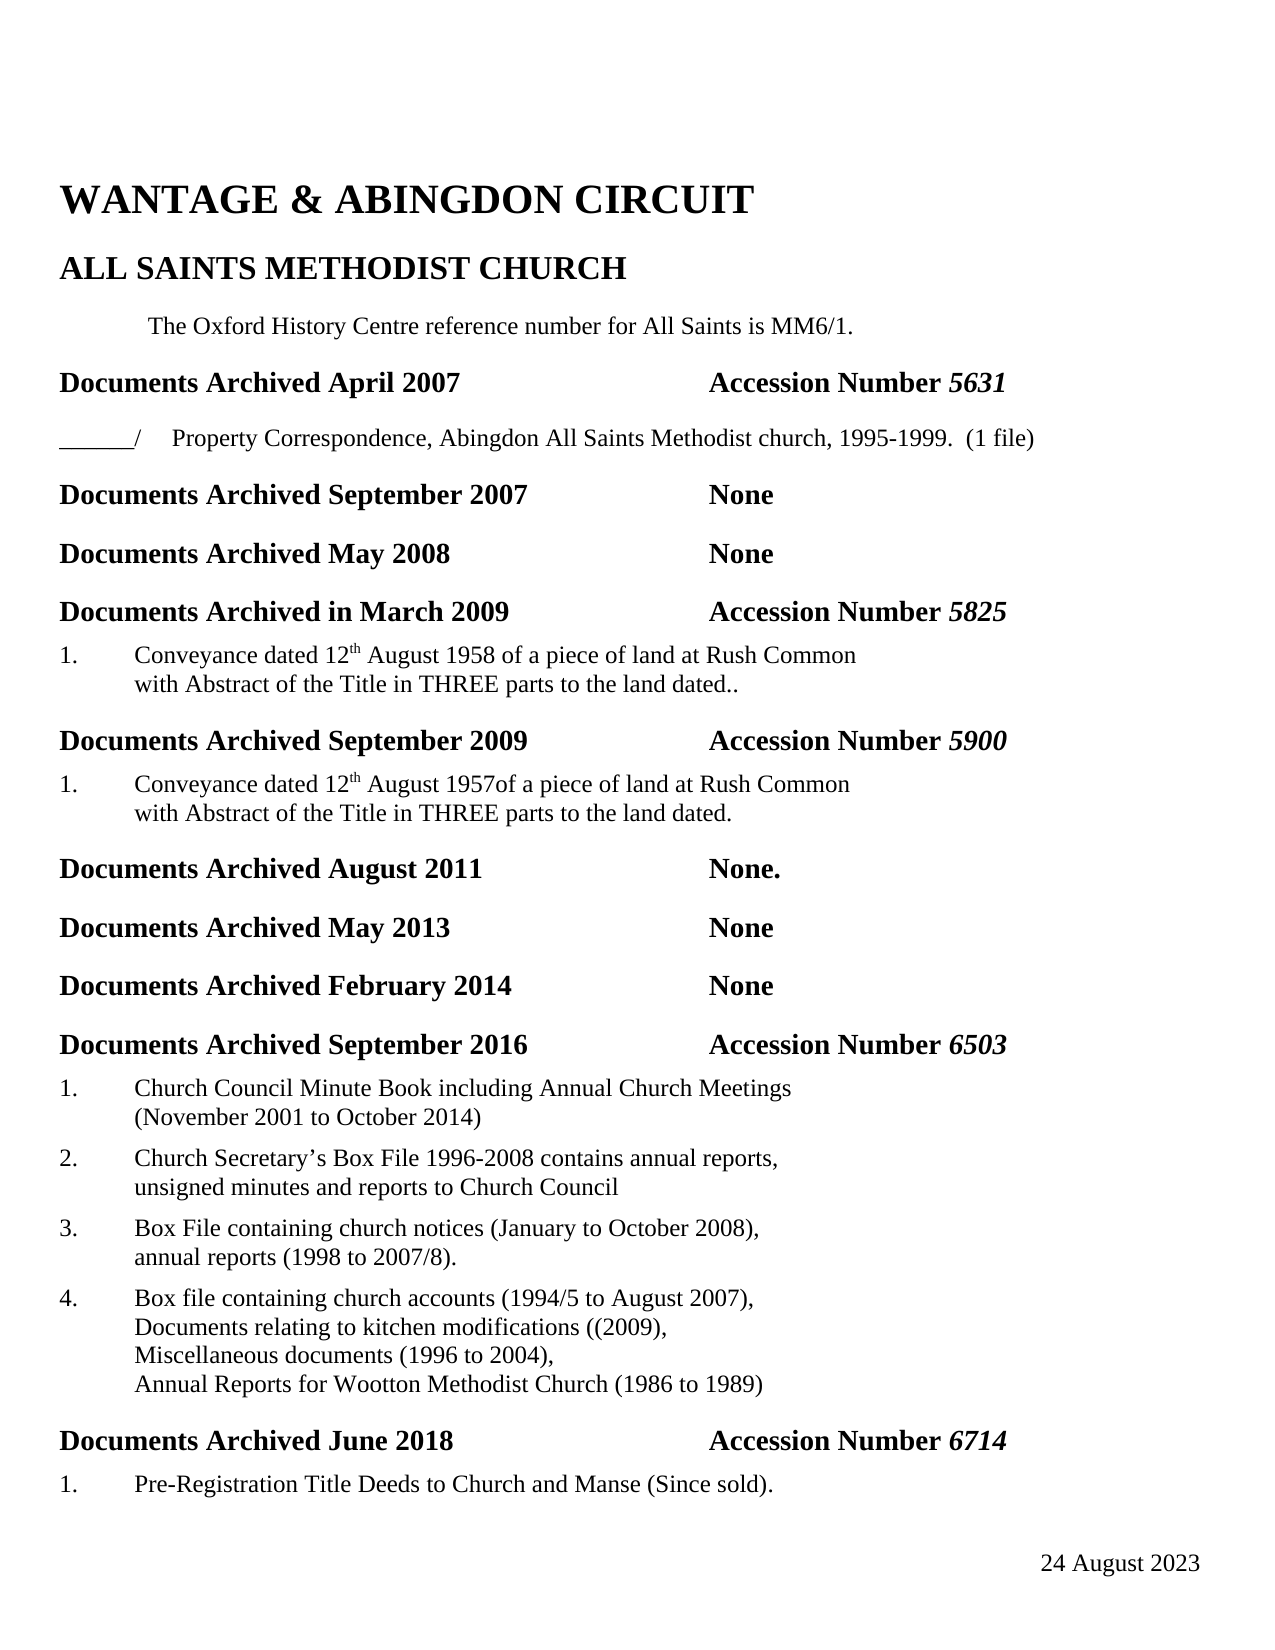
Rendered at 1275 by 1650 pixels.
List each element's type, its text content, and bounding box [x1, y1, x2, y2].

text Documents Archived June 2018 Accession Number 6714 [59, 1423, 1200, 1457]
text Documents Archived in March 2009 Accession Number 5825 [59, 594, 1200, 628]
text Documents Archived September 2007 None [59, 477, 1200, 511]
text The Oxford History Centre reference number for All Saints is MM6/1. [148, 311, 1200, 340]
list Church Secretary’s Box File 1996-2008 contains annual reports, unsigned minutes and reports to Church Council [59, 1143, 1200, 1201]
list Box File containing church notices (January to October 2008), annual reports (1998 to 2007/8). [59, 1213, 1200, 1271]
text Documents Archived April 2007 Accession Number 5631 [59, 365, 1200, 398]
text ALL SAINTS METHODIST CHURCH [59, 248, 1200, 286]
list Box file containing church accounts (1994/5 to August 2007), Documents relating to kitchen modifications ((2009), Miscellaneous documents (1996 to 2004), Annual Reports for Wootton Methodist Church (1986 to 1989) [59, 1283, 1200, 1398]
text ______/ Property Correspondence, Abingdon All Saints Methodist church, 1995-1999. (1 file) [59, 423, 1200, 452]
list Pre-Registration Title Deeds to Church and Manse (Since sold). [59, 1469, 1200, 1498]
text Documents Archived September 2009 Accession Number 5900 [59, 723, 1200, 756]
list Conveyance dated 12th August 1958 of a piece of land at Rush Common with Abstract of the Title in THREE parts to the land dated.. [59, 640, 1200, 698]
text Documents Archived February 2014 None [59, 968, 1200, 1002]
text Documents Archived May 2008 None [59, 536, 1200, 569]
list Conveyance dated 12th August 1957of a piece of land at Rush Common with Abstract of the Title in THREE parts to the land dated. [59, 769, 1200, 826]
text Documents Archived September 2016 Accession Number 6503 [59, 1027, 1200, 1061]
text Documents Archived August 2011 None. [59, 851, 1200, 885]
text WANTAGE & ABINGDON CIRCUIT [59, 175, 1200, 223]
list Church Council Minute Book including Annual Church Meetings (November 2001 to October 2014) [59, 1073, 1200, 1131]
text Documents Archived May 2013 None [59, 910, 1200, 943]
